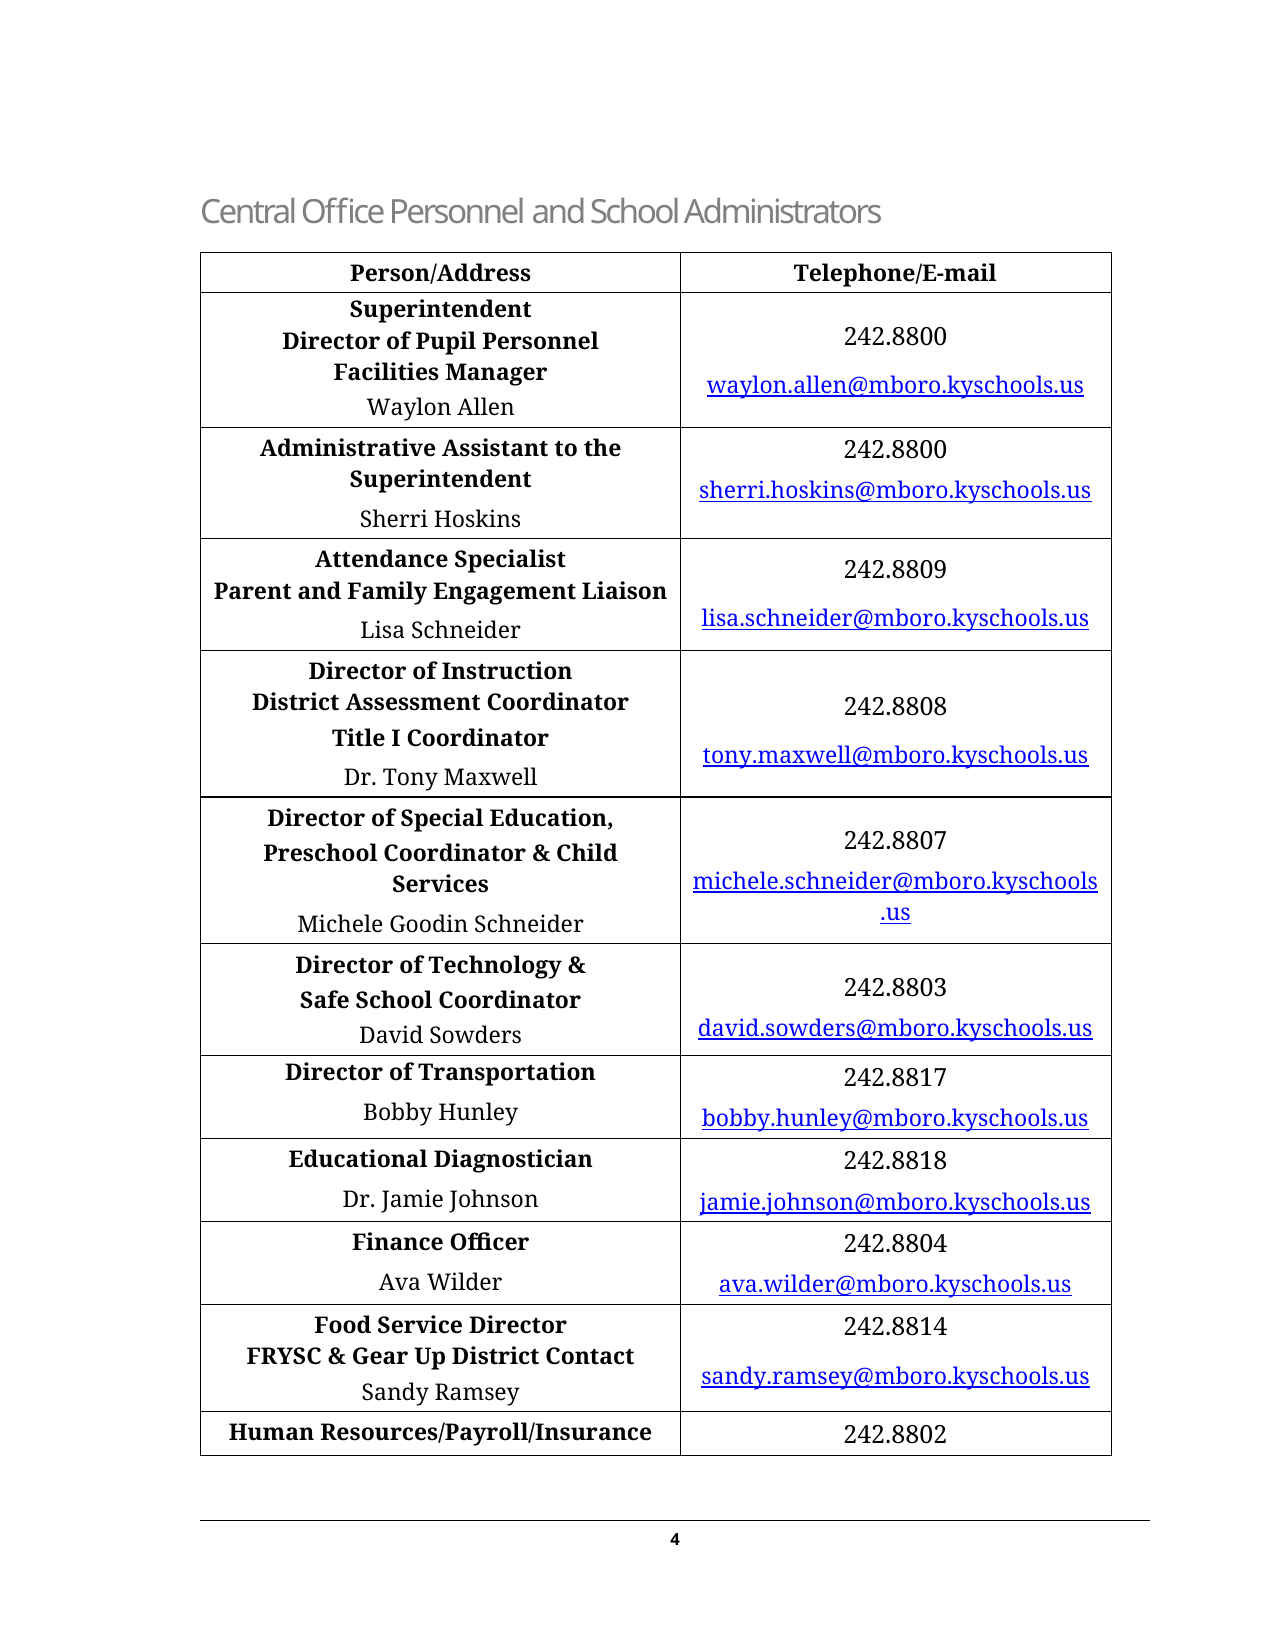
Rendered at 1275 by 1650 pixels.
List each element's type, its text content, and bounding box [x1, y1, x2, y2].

table_cell Director of Special Education, Preschool Coordinator & Child Services Michele Goodin Schneider [201, 798, 680, 943]
table_cell Director of Instruction District Assessment Coordinator Title I Coordinator Dr. Tony Maxwell [201, 651, 680, 796]
table_cell 242.8807 michele.schneider@mboro.kyschools.us [681, 798, 1111, 943]
table_cell Finance Officer Ava Wilder [201, 1222, 680, 1304]
table_cell Director of Technology & Safe School Coordinator David Sowders [201, 944, 680, 1055]
table_cell Administrative Assistant to the Superintendent Sherri Hoskins [201, 428, 680, 538]
table_cell Food Service Director FRYSC & Gear Up District Contact Sandy Ramsey [201, 1305, 680, 1411]
table_cell 242.8803 david.sowders@mboro.kyschools.us [681, 944, 1111, 1055]
table_cell 242.8809 lisa.schneider@mboro.kyschools.us [681, 539, 1111, 649]
table_cell Director of Transportation Bobby Hunley [201, 1056, 680, 1138]
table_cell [201, 1412, 680, 1454]
table_cell 242.8818 jamie.johnson@mboro.kyschools.us [681, 1139, 1111, 1221]
table_cell 242.8804 ava.wilder@mboro.kyschools.us [681, 1222, 1111, 1304]
table_cell 242.8808 tony.maxwell@mboro.kyschools.us [681, 651, 1111, 796]
table_header Person/Address [201, 253, 680, 292]
table_cell 242.8800 sherri.hoskins@mboro.kyschools.us [681, 428, 1111, 538]
table_cell 242.8800 waylon.allen@mboro.kyschools.us [681, 293, 1111, 427]
subtitle Central Office Personnel and School Administrators [200, 187, 1150, 233]
table_cell 242.8814 sandy.ramsey@mboro.kyschools.us [681, 1305, 1111, 1411]
table_cell Educational Diagnostician Dr. Jamie Johnson [201, 1139, 680, 1221]
table_cell Superintendent Director of Pupil Personnel Facilities Manager Waylon Allen [201, 293, 680, 427]
table_cell 242.8817 bobby.hunley@mboro.kyschools.us [681, 1056, 1111, 1138]
table_cell Attendance Specialist Parent and Family Engagement Liaison Lisa Schneider [201, 539, 680, 649]
table_header Telephone/E-mail [681, 253, 1111, 292]
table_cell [681, 1412, 1111, 1454]
